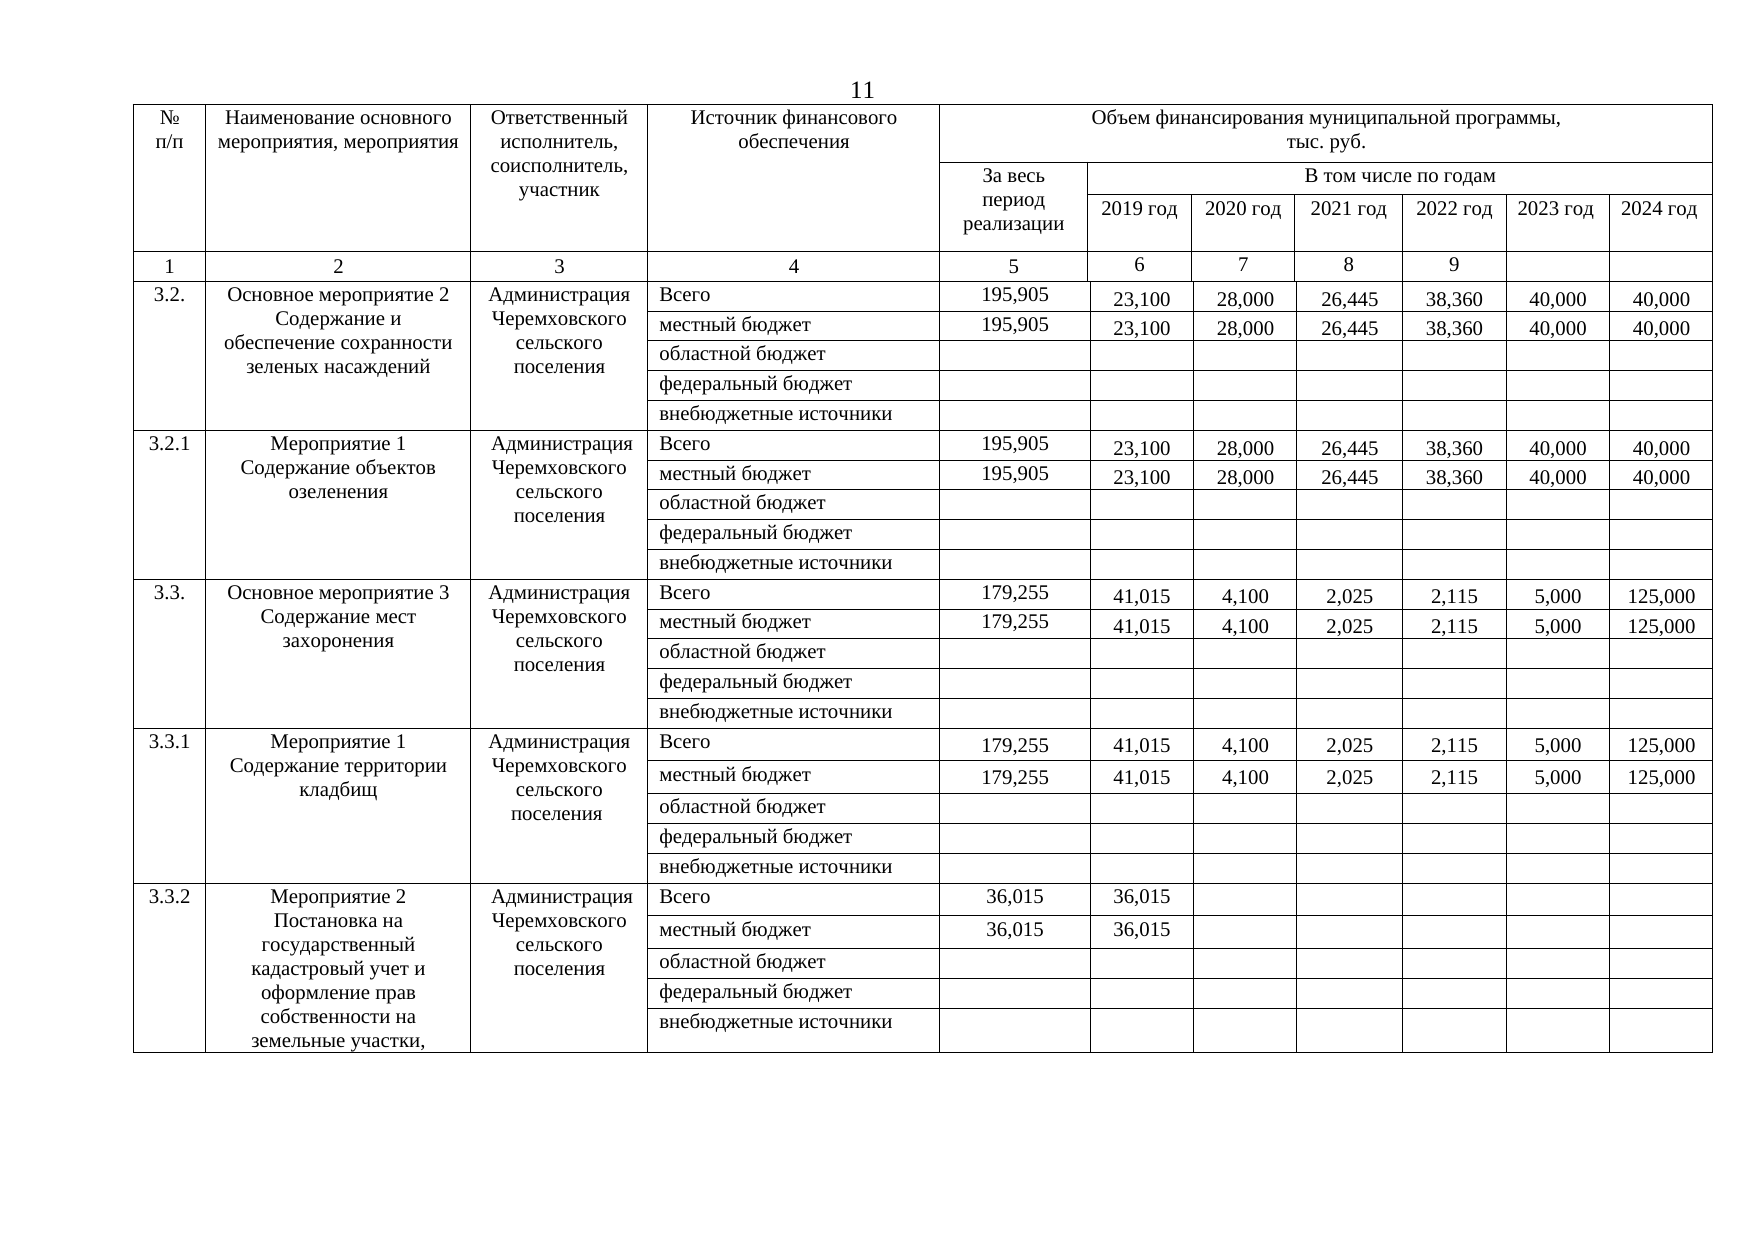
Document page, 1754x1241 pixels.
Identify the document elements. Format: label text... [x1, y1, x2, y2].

table_cell 195,905 [940, 312, 1090, 340]
table_cell 2,115 [1403, 761, 1506, 793]
table_cell [1403, 794, 1506, 823]
table_cell 8 [1295, 252, 1402, 281]
table_cell 3.3. [134, 580, 205, 728]
table_cell 38,360 [1403, 431, 1506, 459]
table_cell [1403, 550, 1506, 579]
table_cell [1091, 550, 1193, 579]
table_cell [940, 699, 1090, 728]
table_cell [1507, 824, 1609, 853]
table_cell областной бюджет [648, 794, 939, 823]
table_cell [1403, 401, 1506, 430]
table_cell 40,000 [1507, 282, 1609, 311]
table_cell внебюджетные источники [648, 401, 939, 430]
table_cell 41,015 [1091, 580, 1193, 608]
table_header Ответственный исполнитель, соисполнитель, участник [471, 105, 647, 251]
table_cell 38,360 [1403, 461, 1506, 489]
table_cell [940, 371, 1090, 400]
table_cell [1194, 520, 1296, 549]
table_cell внебюджетные источники [648, 550, 939, 579]
table_cell [1403, 669, 1506, 698]
table_cell [1403, 884, 1506, 915]
table_cell Всего [648, 884, 939, 915]
table_cell [1194, 371, 1296, 400]
table_cell [1507, 854, 1609, 883]
table_cell [1403, 979, 1506, 1008]
table_cell 6 [1088, 252, 1191, 281]
table_cell 36,015 [940, 884, 1090, 915]
table_cell [1091, 699, 1193, 728]
table_cell местный бюджет [648, 461, 939, 489]
table_cell [1297, 699, 1402, 728]
table_cell 2,115 [1403, 729, 1506, 760]
table_cell федеральный бюджет [648, 371, 939, 400]
table_cell федеральный бюджет [648, 824, 939, 853]
table_cell [1297, 794, 1402, 823]
table_cell [1507, 949, 1609, 978]
table_cell Основное мероприятие 2 Содержание и обеспечение сохранности зеленых насаждений [206, 282, 470, 430]
table_cell 23,100 [1091, 282, 1193, 311]
table_cell Администрация Черемховского сельского поселения [471, 282, 647, 430]
table_cell [1194, 490, 1296, 519]
table_cell [1507, 794, 1609, 823]
table_cell [1091, 520, 1193, 549]
table_cell Основное мероприятие 3 Содержание мест захоронения [206, 580, 470, 728]
table_cell [1091, 949, 1193, 978]
table_cell [1091, 824, 1193, 853]
table_cell [1194, 1009, 1296, 1052]
table_cell 36,015 [1091, 884, 1193, 915]
table_cell [1507, 520, 1609, 549]
table_cell федеральный бюджет [648, 979, 939, 1008]
table_cell [1194, 341, 1296, 370]
table_cell 2,025 [1297, 610, 1402, 638]
table_cell 26,445 [1297, 461, 1402, 489]
table_cell [1194, 916, 1296, 948]
table_header Наименование основного мероприятия, мероприятия [206, 105, 470, 251]
table_cell [1194, 699, 1296, 728]
table_cell [1403, 916, 1506, 948]
table_cell 3.3.2 [134, 884, 205, 1052]
table_cell [1610, 979, 1712, 1008]
table_cell За весь период реализации [940, 163, 1087, 251]
table_cell Всего [648, 580, 939, 608]
table_cell В том числе по годам [1088, 163, 1712, 194]
table_cell [1194, 550, 1296, 579]
table_cell [1507, 979, 1609, 1008]
table_cell 9 [1403, 252, 1506, 281]
table_cell [1610, 884, 1712, 915]
table_cell федеральный бюджет [648, 669, 939, 698]
table_cell 23,100 [1091, 461, 1193, 489]
table_cell [1507, 916, 1609, 948]
table_cell [1610, 949, 1712, 978]
table_cell [1194, 824, 1296, 853]
table_cell [1297, 639, 1402, 668]
table_cell 195,905 [940, 282, 1090, 311]
table_cell 4,100 [1194, 580, 1296, 608]
table_cell [1610, 401, 1712, 430]
table_cell 4 [648, 252, 939, 281]
table_header Объем финансирования муниципальной программы, тыс. руб. [940, 105, 1712, 162]
table_cell [1507, 401, 1609, 430]
table_cell 23,100 [1091, 312, 1193, 340]
table_cell 41,015 [1091, 729, 1193, 760]
table_cell 4,100 [1194, 729, 1296, 760]
table_cell Всего [648, 431, 939, 459]
table_cell 26,445 [1297, 282, 1402, 311]
table_cell 5,000 [1507, 610, 1609, 638]
table_cell 3 [471, 252, 647, 281]
table_cell [1403, 371, 1506, 400]
table_cell местный бюджет [648, 312, 939, 340]
table_cell 36,015 [940, 916, 1090, 948]
table_cell [940, 341, 1090, 370]
table_cell [1091, 401, 1193, 430]
table_cell 2019 год [1088, 195, 1191, 251]
table_cell 7 [1192, 252, 1294, 281]
table_header № п/п [134, 105, 205, 251]
table_cell 125,000 [1610, 580, 1712, 608]
table_cell 179,255 [940, 580, 1090, 608]
table_cell [1610, 252, 1712, 281]
table_cell 40,000 [1610, 461, 1712, 489]
table_cell [940, 520, 1090, 549]
table_cell [1610, 1009, 1712, 1052]
table_cell [1507, 669, 1609, 698]
table_cell 23,100 [1091, 431, 1193, 459]
table_cell 5,000 [1507, 761, 1609, 793]
table_cell 5 [940, 252, 1087, 281]
table_cell [1507, 341, 1609, 370]
table_cell [1091, 341, 1193, 370]
table_cell 41,015 [1091, 610, 1193, 638]
table_cell [1297, 854, 1402, 883]
table_cell 2023 год [1507, 195, 1609, 251]
table_cell [1091, 371, 1193, 400]
table_cell [940, 824, 1090, 853]
table_cell 2,115 [1403, 580, 1506, 608]
table_cell местный бюджет [648, 610, 939, 638]
table_cell [940, 669, 1090, 698]
table_cell 41,015 [1091, 761, 1193, 793]
table_cell 195,905 [940, 431, 1090, 459]
table_cell 179,255 [940, 729, 1090, 760]
table_cell [1507, 371, 1609, 400]
table_cell [940, 550, 1090, 579]
table_cell 40,000 [1610, 431, 1712, 459]
table_cell 125,000 [1610, 610, 1712, 638]
table_cell 36,015 [1091, 916, 1193, 948]
table_cell 4,100 [1194, 761, 1296, 793]
table_cell 2020 год [1192, 195, 1294, 251]
table_cell 179,255 [940, 761, 1090, 793]
table_cell [1610, 550, 1712, 579]
table_cell 2022 год [1403, 195, 1506, 251]
table_cell [1091, 794, 1193, 823]
table_cell [1194, 669, 1296, 698]
table_cell [1403, 520, 1506, 549]
table_cell [940, 639, 1090, 668]
table_cell [1297, 520, 1402, 549]
table_cell Мероприятие 1 Содержание объектов озеленения [206, 431, 470, 579]
table_cell [1610, 639, 1712, 668]
table_cell [1091, 979, 1193, 1008]
table_cell Администрация Черемховского сельского поселения [471, 884, 647, 1052]
table_cell [1194, 979, 1296, 1008]
table_cell [1403, 824, 1506, 853]
table_cell [1507, 490, 1609, 519]
table_cell [1610, 794, 1712, 823]
table_cell [940, 1009, 1090, 1052]
table_cell 2,025 [1297, 761, 1402, 793]
table_cell [1194, 639, 1296, 668]
table_cell [1091, 1009, 1193, 1052]
table_cell [940, 794, 1090, 823]
table_cell областной бюджет [648, 490, 939, 519]
table_cell [1610, 341, 1712, 370]
table_cell [1297, 669, 1402, 698]
table_cell 28,000 [1194, 282, 1296, 311]
table_cell [940, 949, 1090, 978]
table_cell Мероприятие 1 Содержание территории кладбищ [206, 729, 470, 883]
table_cell [1403, 639, 1506, 668]
table_cell 40,000 [1610, 312, 1712, 340]
table_cell [1403, 1009, 1506, 1052]
table_cell [1091, 669, 1193, 698]
table_cell 40,000 [1507, 431, 1609, 459]
table_cell областной бюджет [648, 341, 939, 370]
table_cell [1610, 520, 1712, 549]
table_cell [1610, 699, 1712, 728]
table_cell местный бюджет [648, 761, 939, 793]
table_cell [1507, 639, 1609, 668]
table_cell [1297, 884, 1402, 915]
table_cell [1297, 401, 1402, 430]
table_cell 40,000 [1507, 312, 1609, 340]
table_cell 3.2. [134, 282, 205, 430]
table_cell федеральный бюджет [648, 520, 939, 549]
table_cell 5,000 [1507, 580, 1609, 608]
table_cell [1297, 341, 1402, 370]
table_cell 40,000 [1610, 282, 1712, 311]
table_cell [1403, 699, 1506, 728]
table_cell 3.2.1 [134, 431, 205, 579]
table_cell Мероприятие 2 Постановка на государственный кадастровый учет и оформление прав собственности на земельные участки, предназначенные для захоронения [206, 884, 470, 1052]
table_cell [1194, 884, 1296, 915]
table_cell 38,360 [1403, 312, 1506, 340]
table_cell [1297, 490, 1402, 519]
table_cell [940, 401, 1090, 430]
table_cell 2,115 [1403, 610, 1506, 638]
table_cell Администрация Черемховского сельского поселения [471, 580, 647, 728]
table_cell областной бюджет [648, 639, 939, 668]
table_cell [1403, 949, 1506, 978]
table_cell 26,445 [1297, 431, 1402, 459]
table_cell [1507, 884, 1609, 915]
table_cell [1194, 794, 1296, 823]
table_cell [1091, 854, 1193, 883]
table_cell Администрация Черемховского сельского поселения [471, 729, 647, 883]
table_cell [1507, 550, 1609, 579]
table_cell [940, 854, 1090, 883]
table_cell 2,025 [1297, 729, 1402, 760]
table_cell [1610, 916, 1712, 948]
table_cell внебюджетные источники [648, 1009, 939, 1052]
table_cell внебюджетные источники [648, 699, 939, 728]
table_cell 4,100 [1194, 610, 1296, 638]
table_cell [940, 490, 1090, 519]
table_cell внебюджетные источники [648, 854, 939, 883]
table_cell [1507, 699, 1609, 728]
table_cell областной бюджет [648, 949, 939, 978]
table_cell [1403, 854, 1506, 883]
table_cell [1091, 639, 1193, 668]
table_cell 26,445 [1297, 312, 1402, 340]
table_cell [1610, 371, 1712, 400]
table_cell местный бюджет [648, 916, 939, 948]
table_header Источник финансового обеспечения [648, 105, 939, 251]
table_cell 195,905 [940, 461, 1090, 489]
table_cell 2,025 [1297, 580, 1402, 608]
table_cell [1297, 916, 1402, 948]
table_cell [1297, 949, 1402, 978]
table_cell 2024 год [1610, 195, 1712, 251]
table_cell Всего [648, 729, 939, 760]
table_cell [1297, 550, 1402, 579]
table_cell [1610, 490, 1712, 519]
table_cell Всего [648, 282, 939, 311]
table_cell 38,360 [1403, 282, 1506, 311]
table_cell 179,255 [940, 610, 1090, 638]
table_cell 28,000 [1194, 431, 1296, 459]
table_cell 3.3.1 [134, 729, 205, 883]
table_cell 125,000 [1610, 761, 1712, 793]
table_cell [1507, 1009, 1609, 1052]
table_cell Администрация Черемховского сельского поселения [471, 431, 647, 579]
table_cell 28,000 [1194, 312, 1296, 340]
table_cell [1610, 669, 1712, 698]
table_cell [1403, 341, 1506, 370]
table_cell [1297, 1009, 1402, 1052]
table_cell [1091, 490, 1193, 519]
table_cell [1297, 979, 1402, 1008]
table_cell [1194, 949, 1296, 978]
table_cell [1403, 490, 1506, 519]
table_cell 2021 год [1295, 195, 1402, 251]
table_cell [1610, 824, 1712, 853]
table_cell [1507, 252, 1609, 281]
table_cell [1297, 824, 1402, 853]
table_cell [1610, 854, 1712, 883]
table_cell [1194, 401, 1296, 430]
table_cell 28,000 [1194, 461, 1296, 489]
table_cell [940, 979, 1090, 1008]
table_cell 5,000 [1507, 729, 1609, 760]
table_cell 2 [206, 252, 470, 281]
table_cell [1297, 371, 1402, 400]
table_cell 1 [134, 252, 205, 281]
table_cell 125,000 [1610, 729, 1712, 760]
table_cell [1194, 854, 1296, 883]
table_cell 40,000 [1507, 461, 1609, 489]
